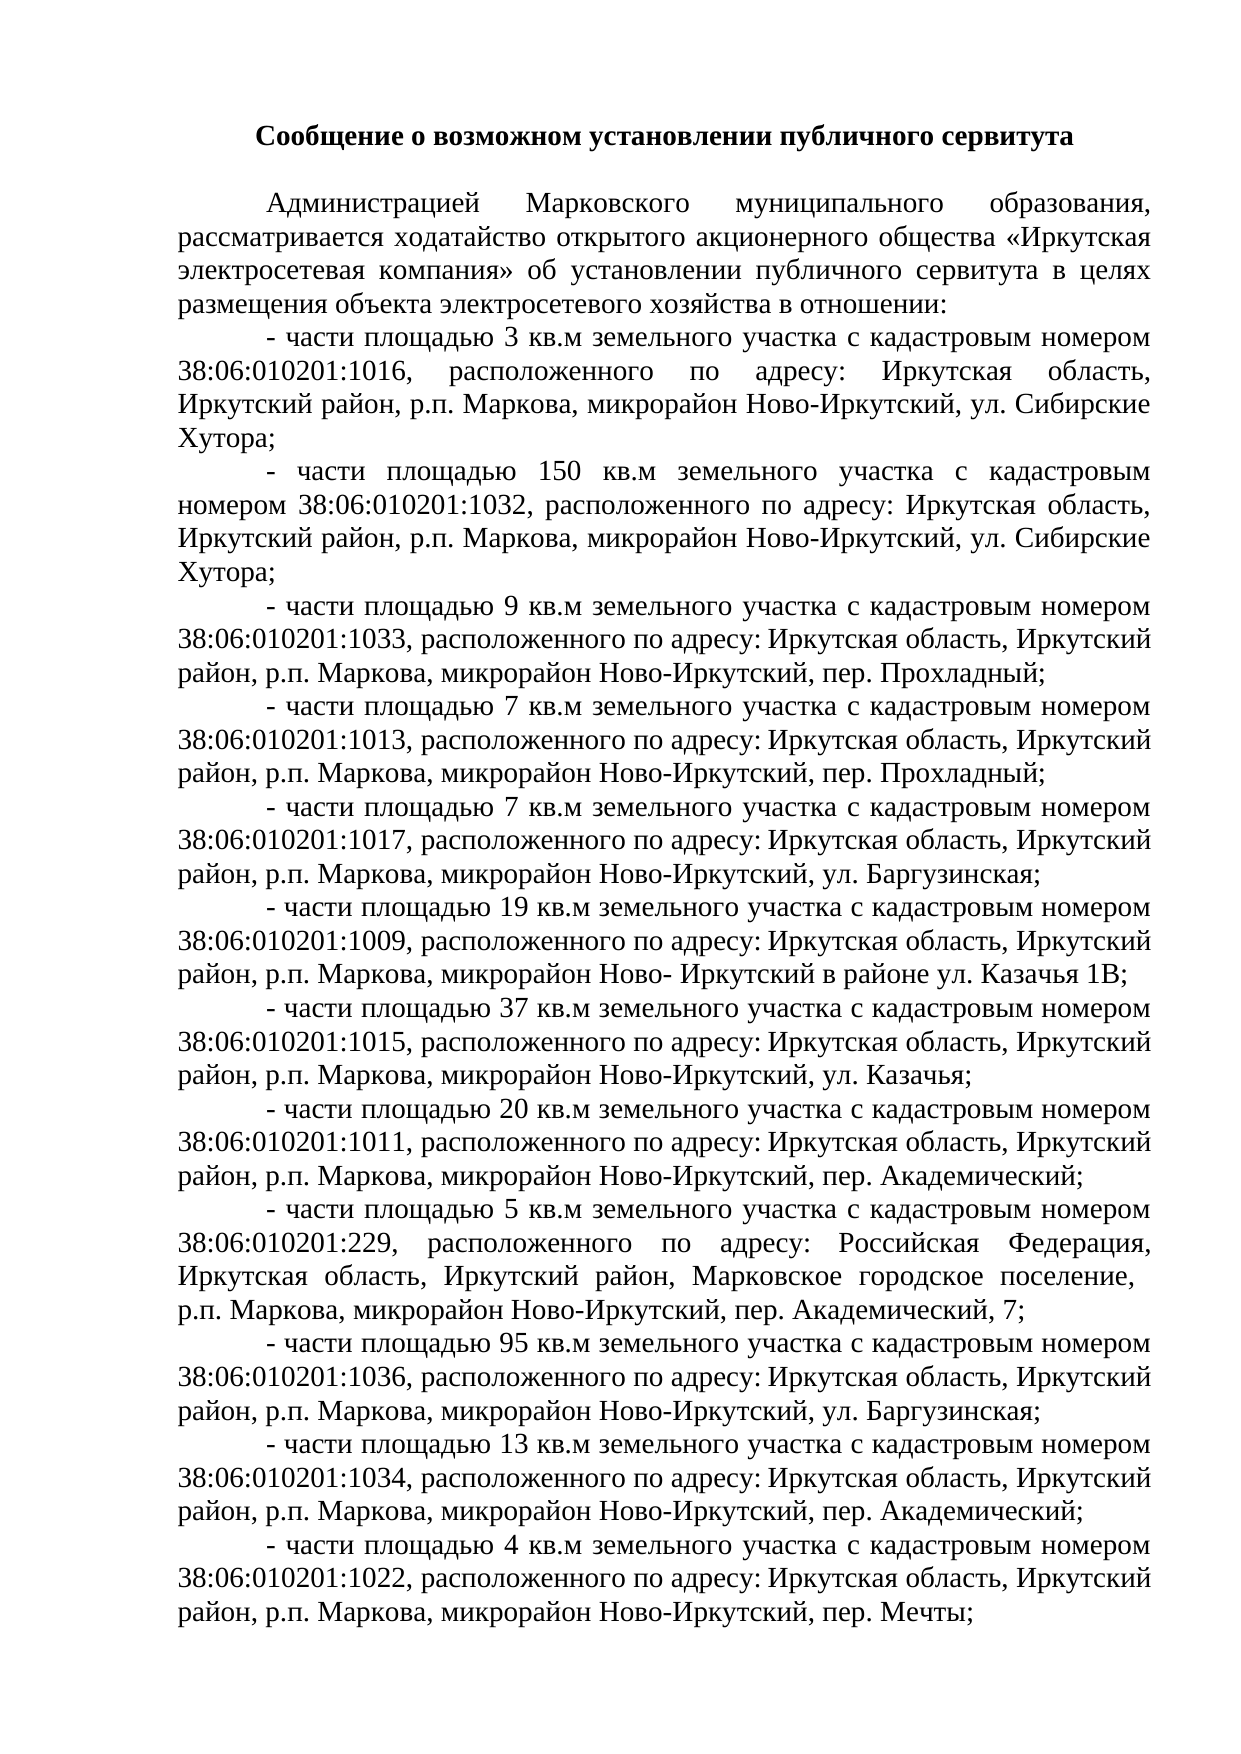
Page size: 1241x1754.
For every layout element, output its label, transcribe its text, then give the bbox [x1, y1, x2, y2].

text - части площадью 7 кв.м земельного участка с кадастровым номером 38:06:010201:1017, расположенного по адресу: Иркутская область, Иркутский район, р.п. Маркова, микрорайон Ново-Иркутский, ул. Баргузинская; [177, 789, 1152, 889]
text - части площадью 5 кв.м земельного участка с кадастровым номером 38:06:010201:229, расположенного по адресу: Российская Федерация, Иркутская область, Иркутский район, Марковское городское поселение, р.п. Маркова, микрорайон Ново-Иркутский, пер. Академический, 7; [177, 1191, 1152, 1326]
text - части площадью 95 кв.м земельного участка с кадастровым номером 38:06:010201:1036, расположенного по адресу: Иркутская область, Иркутский район, р.п. Маркова, микрорайон Ново-Иркутский, ул. Баргузинская; [177, 1326, 1152, 1426]
text - части площадью 7 кв.м земельного участка с кадастровым номером 38:06:010201:1013, расположенного по адресу: Иркутская область, Иркутский район, р.п. Маркова, микрорайон Ново-Иркутский, пер. Прохладный; [177, 688, 1152, 789]
text Администрацией Марковского муниципального образования, рассматривается ходатайство открытого акционерного общества «Иркутская электросетевая компания» об установлении публичного сервитута в целях размещения объекта электросетевого хозяйства в отношении: [177, 185, 1152, 319]
text - части площадью 150 кв.м земельного участка с кадастровым номером 38:06:010201:1032, расположенного по адресу: Иркутская область, Иркутский район, р.п. Маркова, микрорайон Ново-Иркутский, ул. Сибирские Хутора; [177, 453, 1152, 588]
text - части площадью 13 кв.м земельного участка с кадастровым номером 38:06:010201:1034, расположенного по адресу: Иркутская область, Иркутский район, р.п. Маркова, микрорайон Ново-Иркутский, пер. Академический; [177, 1426, 1152, 1527]
text - части площадью 20 кв.м земельного участка с кадастровым номером 38:06:010201:1011, расположенного по адресу: Иркутская область, Иркутский район, р.п. Маркова, микрорайон Ново-Иркутский, пер. Академический; [177, 1091, 1152, 1191]
text Сообщение о возможном установлении публичного сервитута [177, 118, 1152, 152]
text - части площадью 4 кв.м земельного участка с кадастровым номером 38:06:010201:1022, расположенного по адресу: Иркутская область, Иркутский район, р.п. Маркова, микрорайон Ново-Иркутский, пер. Мечты; [177, 1527, 1152, 1627]
text - части площадью 3 кв.м земельного участка с кадастровым номером 38:06:010201:1016, расположенного по адресу: Иркутская область, Иркутский район, р.п. Маркова, микрорайон Ново-Иркутский, ул. Сибирские Хутора; [177, 319, 1152, 453]
text - части площадью 19 кв.м земельного участка с кадастровым номером 38:06:010201:1009, расположенного по адресу: Иркутская область, Иркутский район, р.п. Маркова, микрорайон Ново- Иркутский в районе ул. Казачья 1В; [177, 889, 1152, 990]
text - части площадью 9 кв.м земельного участка с кадастровым номером 38:06:010201:1033, расположенного по адресу: Иркутская область, Иркутский район, р.п. Маркова, микрорайон Ново-Иркутский, пер. Прохладный; [177, 588, 1152, 688]
text - части площадью 37 кв.м земельного участка с кадастровым номером 38:06:010201:1015, расположенного по адресу: Иркутская область, Иркутский район, р.п. Маркова, микрорайон Ново-Иркутский, ул. Казачья; [177, 990, 1152, 1091]
